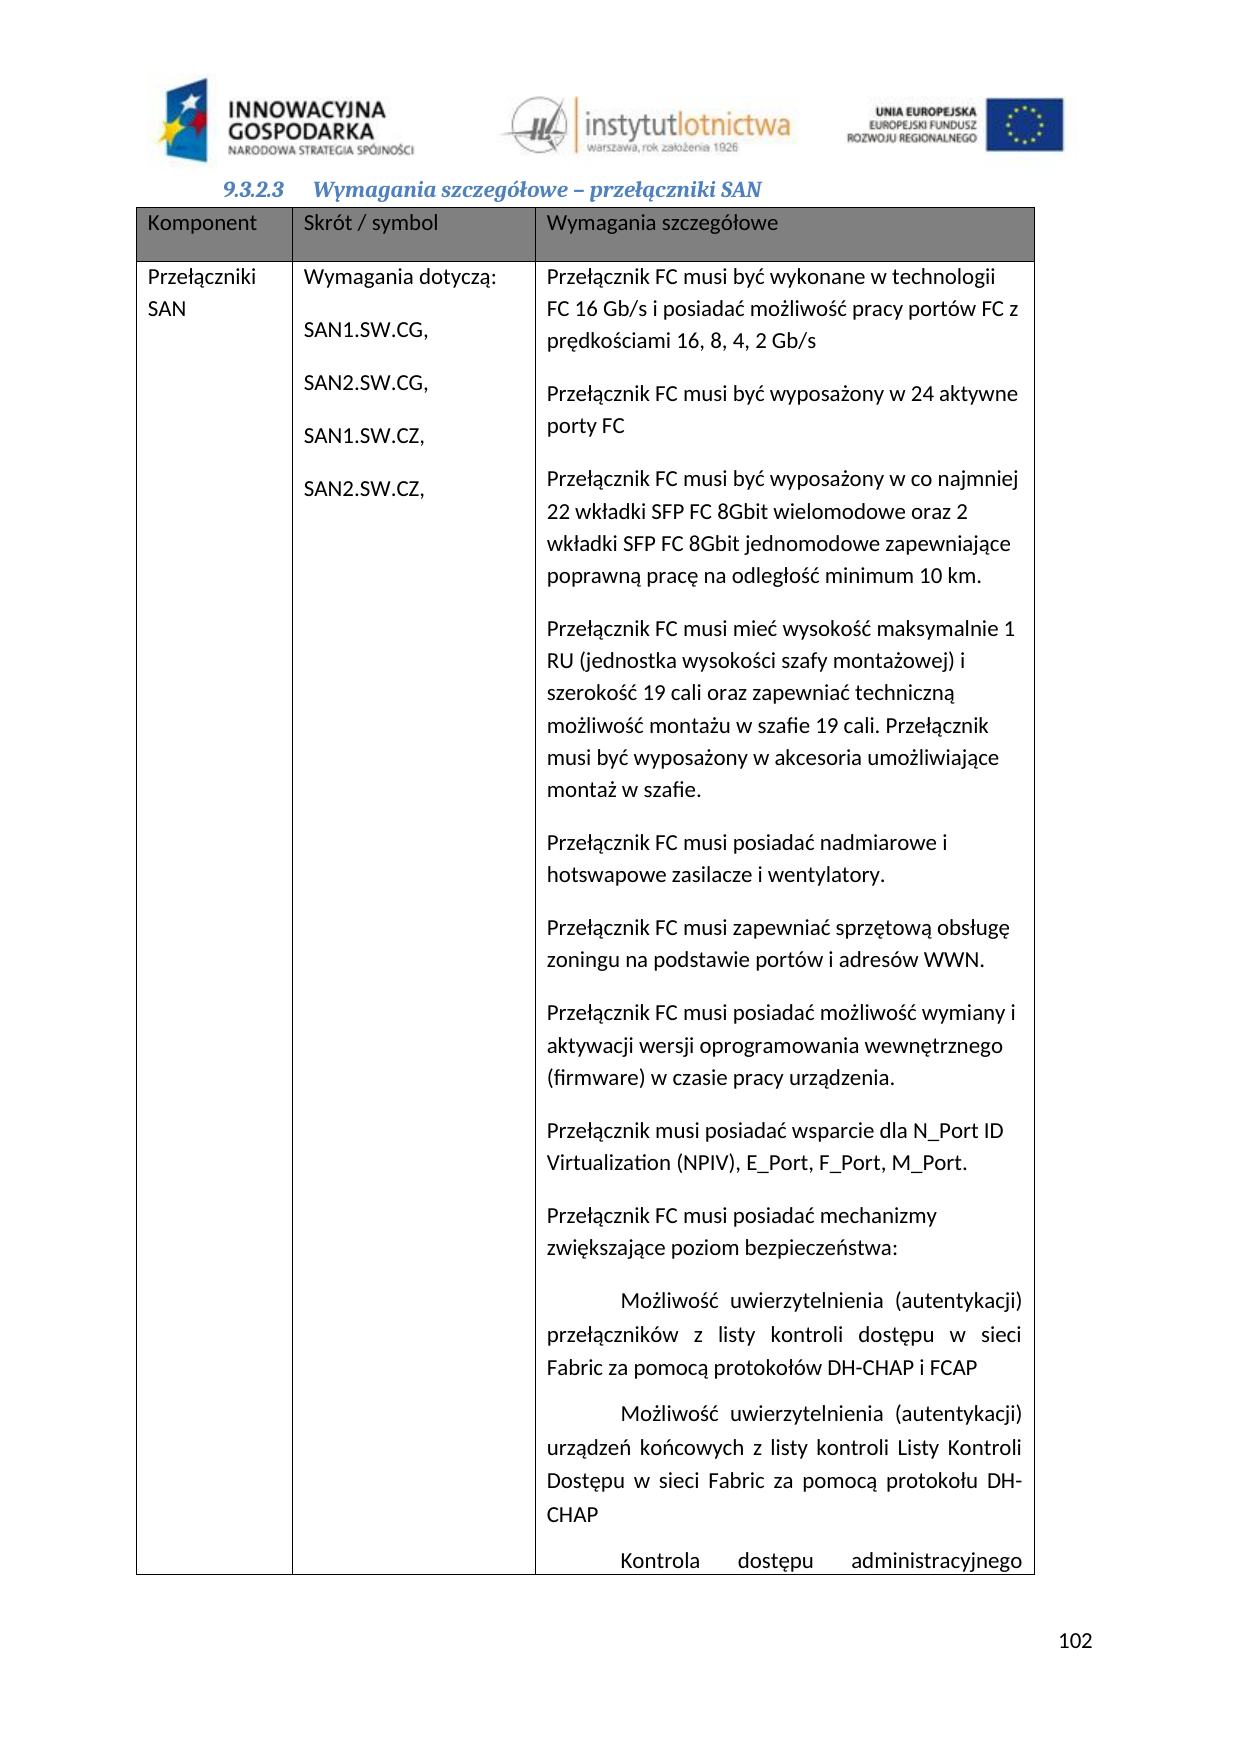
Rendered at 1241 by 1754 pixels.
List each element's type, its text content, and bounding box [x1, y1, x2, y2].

table_cell Wymagania dotyczą: SAN1.SW.CG, SAN2.SW.CG, SAN1.SW.CZ, SAN2.SW.CZ, [293, 262, 535, 1574]
subtitle Wymagania szczegółowe – przełączniki SAN [223, 177, 1093, 203]
table_header Komponent [137, 208, 292, 261]
table_cell Przełączniki SAN [137, 262, 292, 1574]
picture [147, 73, 1082, 177]
table_header Wymagania szczegółowe [536, 208, 1034, 261]
table_header Skrót / symbol [293, 208, 535, 261]
